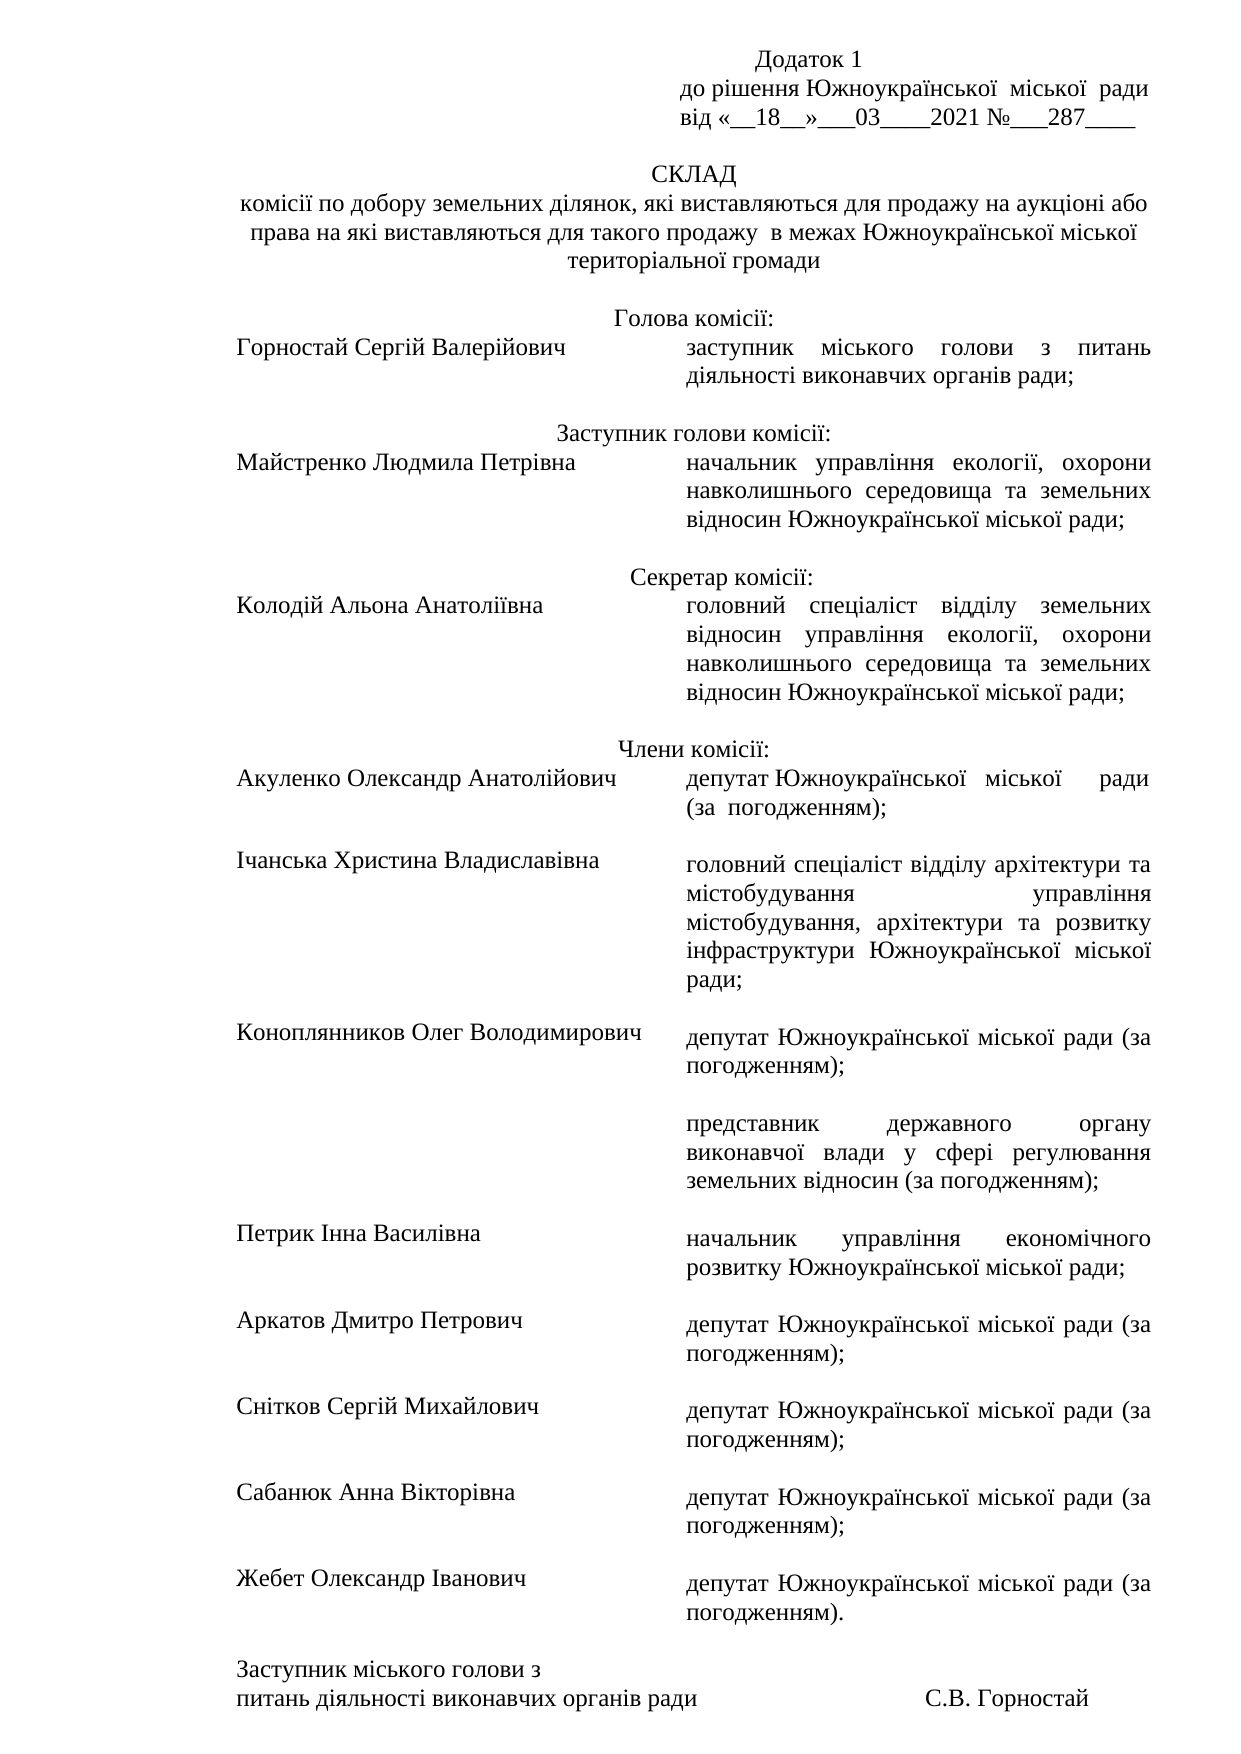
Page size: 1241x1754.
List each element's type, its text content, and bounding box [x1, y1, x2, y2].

table_cell Члени комісії: [225, 734, 1163, 763]
table_cell Колодій Альона Анатоліївна [225, 591, 675, 734]
table_cell Майстренко Людмила Петрівна [225, 447, 675, 562]
text Додаток 1 [236, 44, 1152, 73]
text комісії по добору земельних ділянок, які виставляються для продажу на аукціоні або [236, 188, 1152, 217]
table_cell Заступник голови комісії: [225, 418, 1163, 447]
table_cell начальник управління екології, охорони навколишнього середовища та земельних відносин Южноукраїнської міської ради; [675, 447, 1163, 562]
table_cell Секретар комісії: [225, 562, 1163, 591]
text до рішення Южноукраїнської міської ради [236, 73, 1152, 102]
table_cell Акуленко Олександр Анатолійович Ічанська Христина Владиславівна Коноплянников Олег Володимирович Петрик Інна Василівна Аркатов Дмитро Петрович Снітков Сергій Михайлович Сабанюк Анна Вікторівна Жебет Олександр Іванович [225, 763, 675, 1626]
table_header Голова комісії: [225, 303, 1163, 332]
table_cell Горностай Сергій Валерійович [225, 332, 675, 418]
table_cell заступник міського голови з питань діяльності виконавчих органів ради; [675, 332, 1163, 418]
text від «__18__»___03____2021 №___287____ [236, 102, 1152, 131]
text питань діяльності виконавчих органів ради С.В. Горностай [236, 1683, 1152, 1712]
table_cell депутат Южноукраїнської міської ради (за погодженням); головний спеціаліст відділу архітектури та містобудування управління містобудування, архітектури та розвитку інфраструктури Южноукраїнської міської ради; депутат Южноукраїнської міської ради (за погодженням); представник державного органу виконавчої влади у сфері регулювання земельних відносин (за погодженням); начальник управління економічного розвитку Южноукраїнської міської ради; депутат Южноукраїнської міської ради (за погодженням); депутат Южноукраїнської міської ради (за погодженням); депутат Южноукраїнської міської ради (за погодженням); депутат Южноукраїнської міської ради (за погодженням). [675, 763, 1163, 1626]
text СКЛАД [236, 159, 1152, 188]
text права на які виставляються для такого продажу в межах Южноукраїнської міської територіальної громади [236, 217, 1152, 274]
table_cell головний спеціаліст відділу земельних відносин управління екології, охорони навколишнього середовища та земельних відносин Южноукраїнської міської ради; [675, 591, 1163, 734]
text Заступник міського голови з [236, 1654, 1152, 1683]
